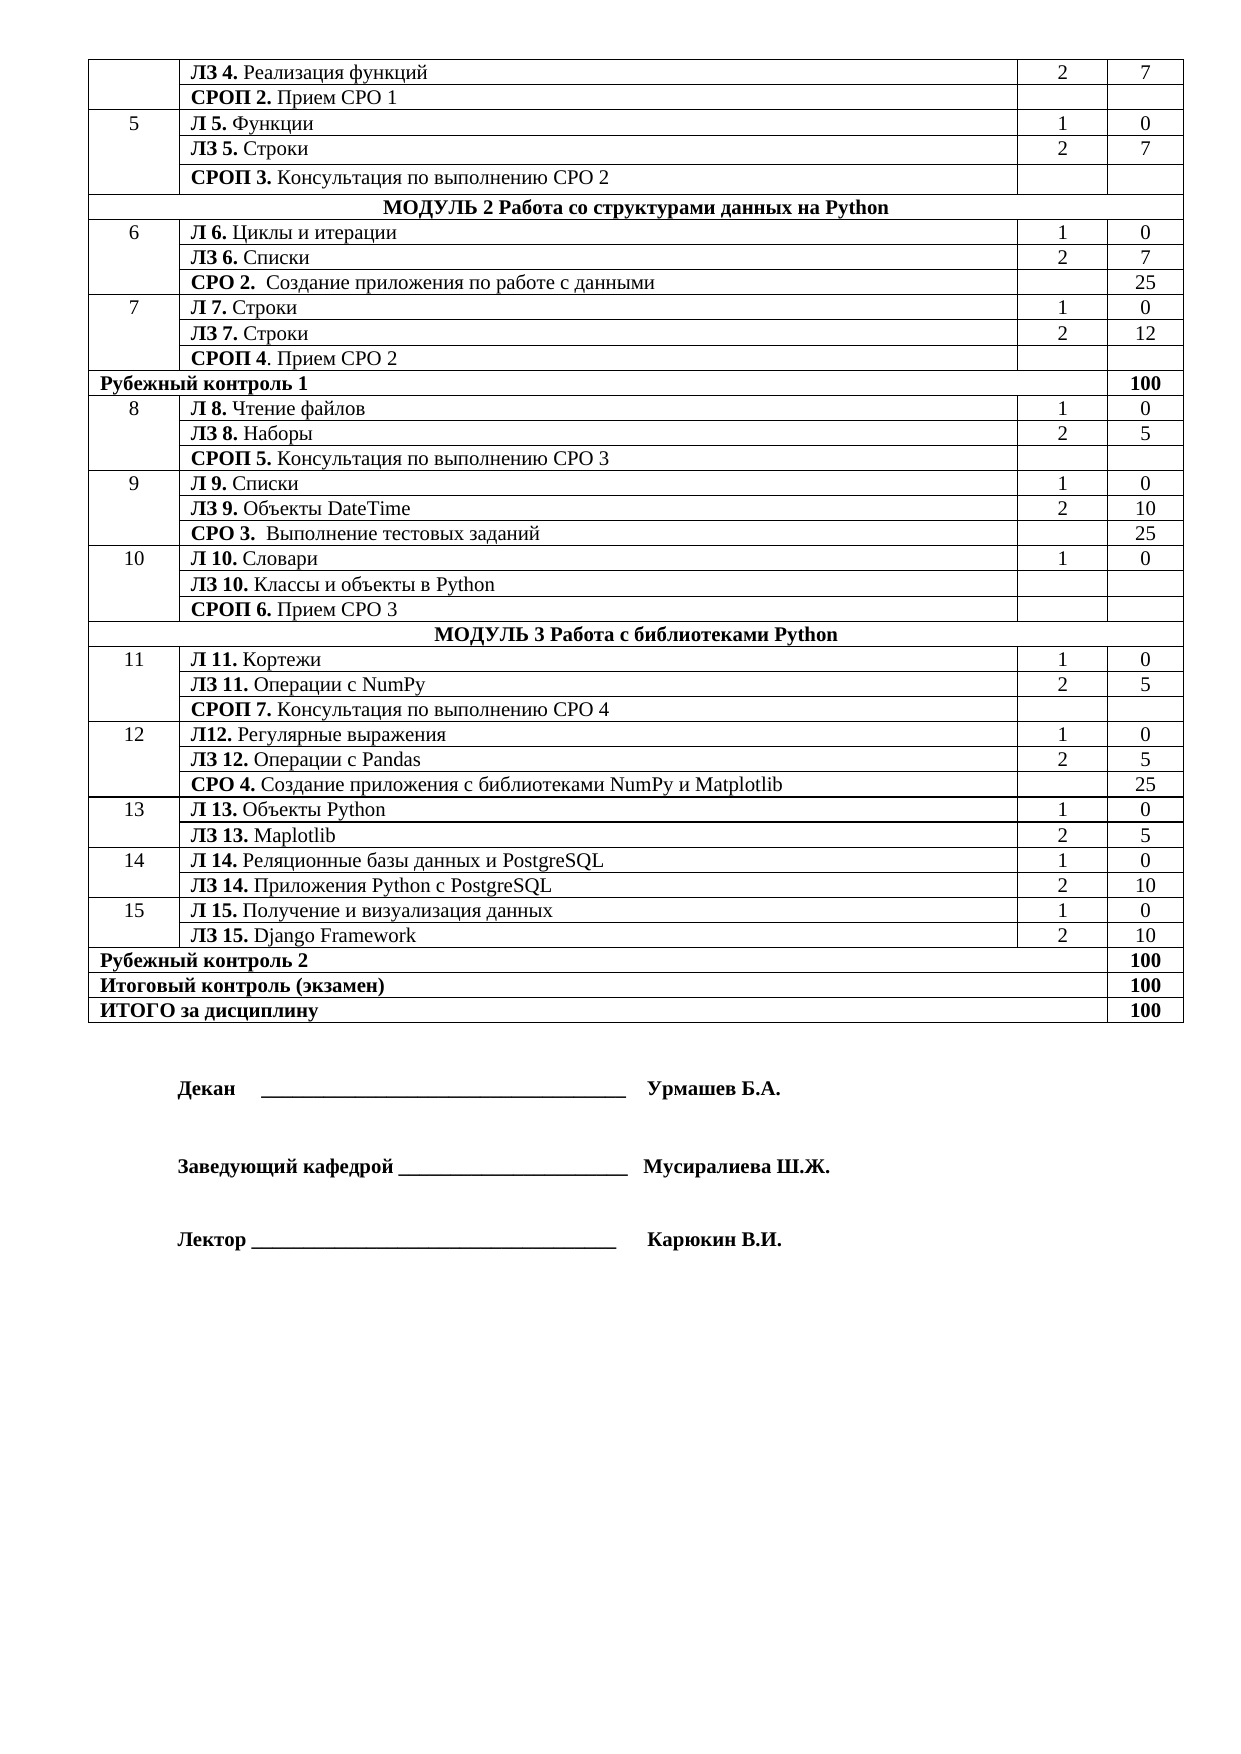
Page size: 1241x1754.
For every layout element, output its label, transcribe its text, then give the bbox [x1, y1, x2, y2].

table_cell [1018, 571, 1107, 596]
table_cell 1 [1018, 647, 1107, 671]
table_cell 0 [1108, 546, 1183, 570]
table_cell МОДУЛЬ 2 Работа со структурами данных на Python [89, 195, 1183, 219]
table_cell 6 [89, 220, 179, 294]
table_cell 0 [1108, 848, 1183, 872]
table_cell ЛЗ 15. Django Framework [180, 923, 1017, 947]
table_cell [1018, 697, 1107, 721]
table_cell 100 [1108, 973, 1183, 997]
table_cell 100 [1108, 948, 1183, 972]
table_cell Л 10. Словари [180, 546, 1017, 570]
text Лектор ___________________________________ Карюкин В.И. [177, 1227, 1152, 1251]
table_cell 10 [89, 546, 179, 621]
table_cell 2 [1018, 496, 1107, 520]
table_cell Итоговый контроль (экзамен) [89, 973, 1107, 997]
table_cell СРО 3. Выполнение тестовых заданий [180, 521, 1017, 545]
table_cell [1108, 597, 1183, 621]
table_cell Л 9. Списки [180, 471, 1017, 495]
table_cell 1 [1018, 722, 1107, 746]
table_cell 7 [89, 295, 179, 369]
text Заведующий кафедрой ______________________ Мусиралиева Ш.Ж. [177, 1154, 1152, 1178]
table_cell 2 [1018, 823, 1107, 847]
table_cell 2 [1018, 320, 1107, 344]
table_cell 1 [1018, 798, 1107, 821]
table_cell [1108, 446, 1183, 470]
table_cell 1 [1018, 848, 1107, 872]
table_cell 0 [1108, 220, 1183, 244]
table_cell Рубежный контроль 2 [89, 948, 1107, 972]
table_cell [1018, 521, 1107, 545]
table_cell Л 13. Объекты Python [180, 798, 1017, 821]
table_cell 2 [1018, 60, 1107, 84]
table_cell [1108, 85, 1183, 109]
table_cell 100 [1108, 998, 1183, 1022]
table_cell 14 [89, 848, 179, 897]
table_cell 5 [1108, 747, 1183, 771]
table_cell 13 [89, 798, 179, 847]
table_cell 4 [89, 60, 179, 109]
table_cell 12 [89, 722, 179, 796]
table_cell СРОП 7. Консультация по выполнению СРО 4 [180, 697, 1017, 721]
table_cell ЛЗ 10. Классы и объекты в Python [180, 571, 1017, 596]
table_cell 0 [1108, 798, 1183, 821]
table_cell СРОП 6. Прием СРО 3 [180, 597, 1017, 621]
table_cell 0 [1108, 396, 1183, 420]
table_cell 0 [1108, 110, 1183, 134]
table_cell 2 [1018, 747, 1107, 771]
table_cell ЛЗ 5. Строки [180, 136, 1017, 164]
table_cell 0 [1108, 647, 1183, 671]
table_cell Л 6. Циклы и итерации [180, 220, 1017, 244]
table_cell 5 [89, 110, 179, 194]
table_cell 5 [1108, 823, 1183, 847]
table_cell СРО 2. Создание приложения по работе с данными [180, 270, 1017, 294]
table_cell 5 [1108, 672, 1183, 696]
table_cell 25 [1108, 772, 1183, 796]
table_cell 10 [1108, 923, 1183, 947]
table_cell [1108, 571, 1183, 596]
table_cell [1018, 270, 1107, 294]
table_cell [1108, 346, 1183, 369]
table_cell ЛЗ 8. Наборы [180, 421, 1017, 445]
table_cell СРОП 4. Прием СРО 2 [180, 346, 1017, 369]
table_cell [1018, 346, 1107, 369]
table_cell ЛЗ 9. Объекты DateTime [180, 496, 1017, 520]
table_cell ЛЗ 14. Приложения Python с PostgreSQL [180, 873, 1017, 897]
table_cell 5 [1108, 421, 1183, 445]
table_cell 0 [1108, 722, 1183, 746]
table_cell Л 8. Чтение файлов [180, 396, 1017, 420]
table_cell 25 [1108, 270, 1183, 294]
table_cell ЛЗ 12. Операции с Pandas [180, 747, 1017, 771]
text Декан ___________________________________ Урмашев Б.А. [177, 1076, 1152, 1100]
table_cell ЛЗ 13. Maplotlib [180, 823, 1017, 847]
table_cell 2 [1018, 923, 1107, 947]
table_cell 8 [89, 396, 179, 470]
table_cell [1018, 597, 1107, 621]
table_cell Л12. Регулярные выражения [180, 722, 1017, 746]
table_cell 10 [1108, 873, 1183, 897]
table_cell 2 [1018, 136, 1107, 164]
table_cell 1 [1018, 546, 1107, 570]
table_cell 25 [1108, 521, 1183, 545]
table_cell 7 [1108, 136, 1183, 164]
table_cell ИТОГО за дисциплину [89, 998, 1107, 1022]
table_cell 7 [1108, 245, 1183, 269]
table_cell [1018, 85, 1107, 109]
table_cell Л 15. Получение и визуализация данных [180, 898, 1017, 922]
table_cell 1 [1018, 898, 1107, 922]
table_cell СРОП 3. Консультация по выполнению СРО 2 [180, 165, 1017, 194]
table_cell ЛЗ 7. Строки [180, 320, 1017, 344]
table_cell Л 11. Кортежи [180, 647, 1017, 671]
table_cell МОДУЛЬ 3 Работа с библиотеками Python [89, 622, 1183, 646]
table_cell [1108, 165, 1183, 194]
table_cell [1018, 446, 1107, 470]
table_cell 7 [1108, 60, 1183, 84]
table_cell [1018, 165, 1107, 194]
table_cell 15 [89, 898, 179, 947]
table_cell 0 [1108, 295, 1183, 319]
table_cell 2 [1018, 873, 1107, 897]
table_cell ЛЗ 6. Списки [180, 245, 1017, 269]
table_cell Л 14. Реляционные базы данных и PostgreSQL [180, 848, 1017, 872]
table_cell 2 [1018, 672, 1107, 696]
table_cell [1018, 772, 1107, 796]
table_cell СРОП 2. Прием СРО 1 [180, 85, 1017, 109]
table_cell 2 [1018, 421, 1107, 445]
table_cell Л 5. Функции [180, 110, 1017, 134]
table_cell [1108, 697, 1183, 721]
table_cell 1 [1018, 220, 1107, 244]
table_cell 10 [1108, 496, 1183, 520]
table_cell 0 [1108, 898, 1183, 922]
table_cell 12 [1108, 320, 1183, 344]
table_cell 2 [1018, 245, 1107, 269]
table_cell СРОП 5. Консультация по выполнению СРО 3 [180, 446, 1017, 470]
table_cell 0 [1108, 471, 1183, 495]
table_cell 1 [1018, 110, 1107, 134]
table_cell ЛЗ 4. Реализация функций [180, 60, 1017, 84]
table_cell 100 [1108, 371, 1183, 395]
table_cell 1 [1018, 396, 1107, 420]
table_cell СРО 4. Создание приложения с библиотеками NumPy и Matplotlib [180, 772, 1017, 796]
table_cell Л 7. Строки [180, 295, 1017, 319]
table_cell 1 [1018, 295, 1107, 319]
table_cell ЛЗ 11. Операции с NumPy [180, 672, 1017, 696]
table_cell 1 [1018, 471, 1107, 495]
table_cell Рубежный контроль 1 [89, 371, 1107, 395]
table_cell 9 [89, 471, 179, 545]
table_cell 11 [89, 647, 179, 721]
